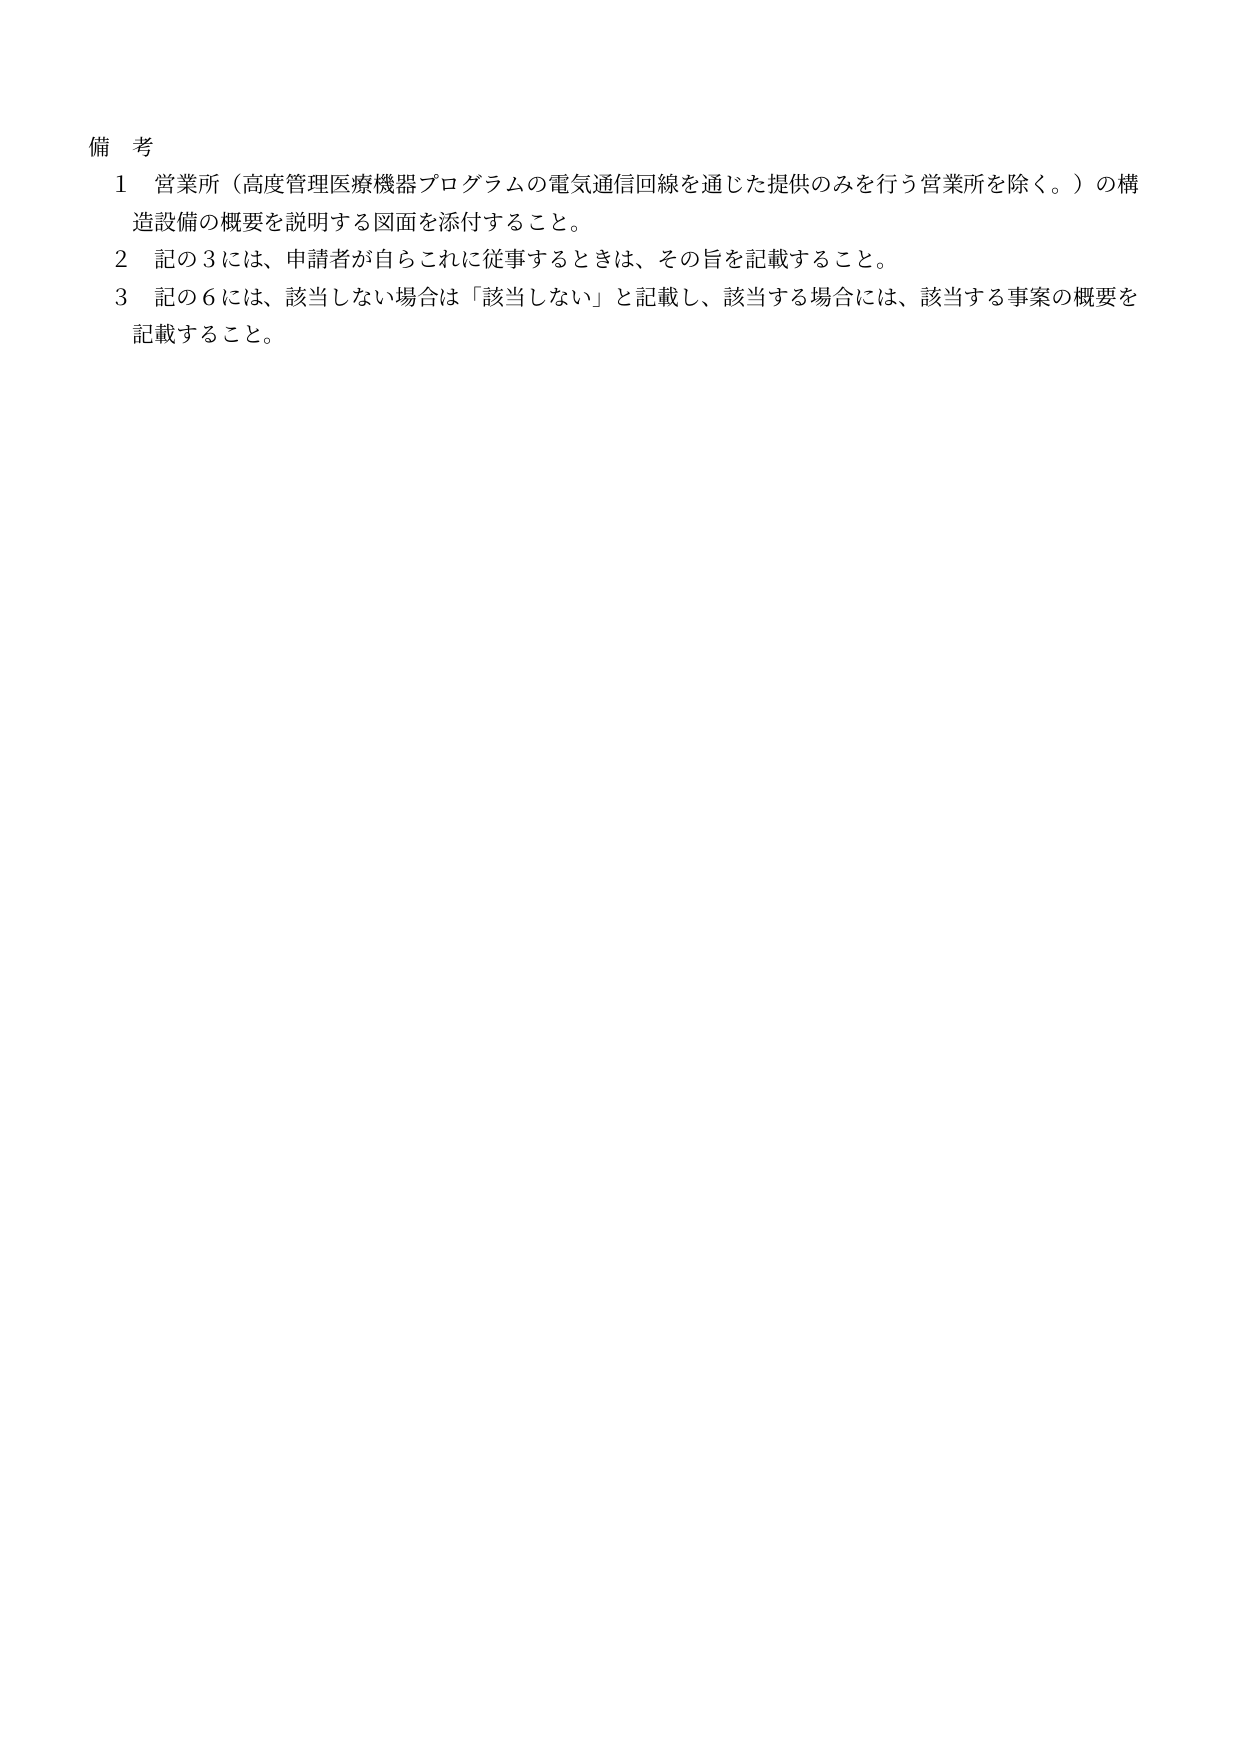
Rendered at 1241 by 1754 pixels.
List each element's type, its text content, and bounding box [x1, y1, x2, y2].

text ２ 記の３には、申請者が自らこれに従事するときは、その旨を記載すること。 [89, 239, 1152, 277]
text ３ 記の６には、該当しない場合は「該当しない」と記載し、該当する場合には、該当する事案の概要を記載すること。 [111, 277, 1152, 352]
text 備 考 [89, 127, 1152, 164]
text １ 営業所（高度管理医療機器プログラムの電気通信回線を通じた提供のみを行う営業所を除く。）の構造設備の概要を説明する図面を添付すること。 [111, 164, 1152, 239]
